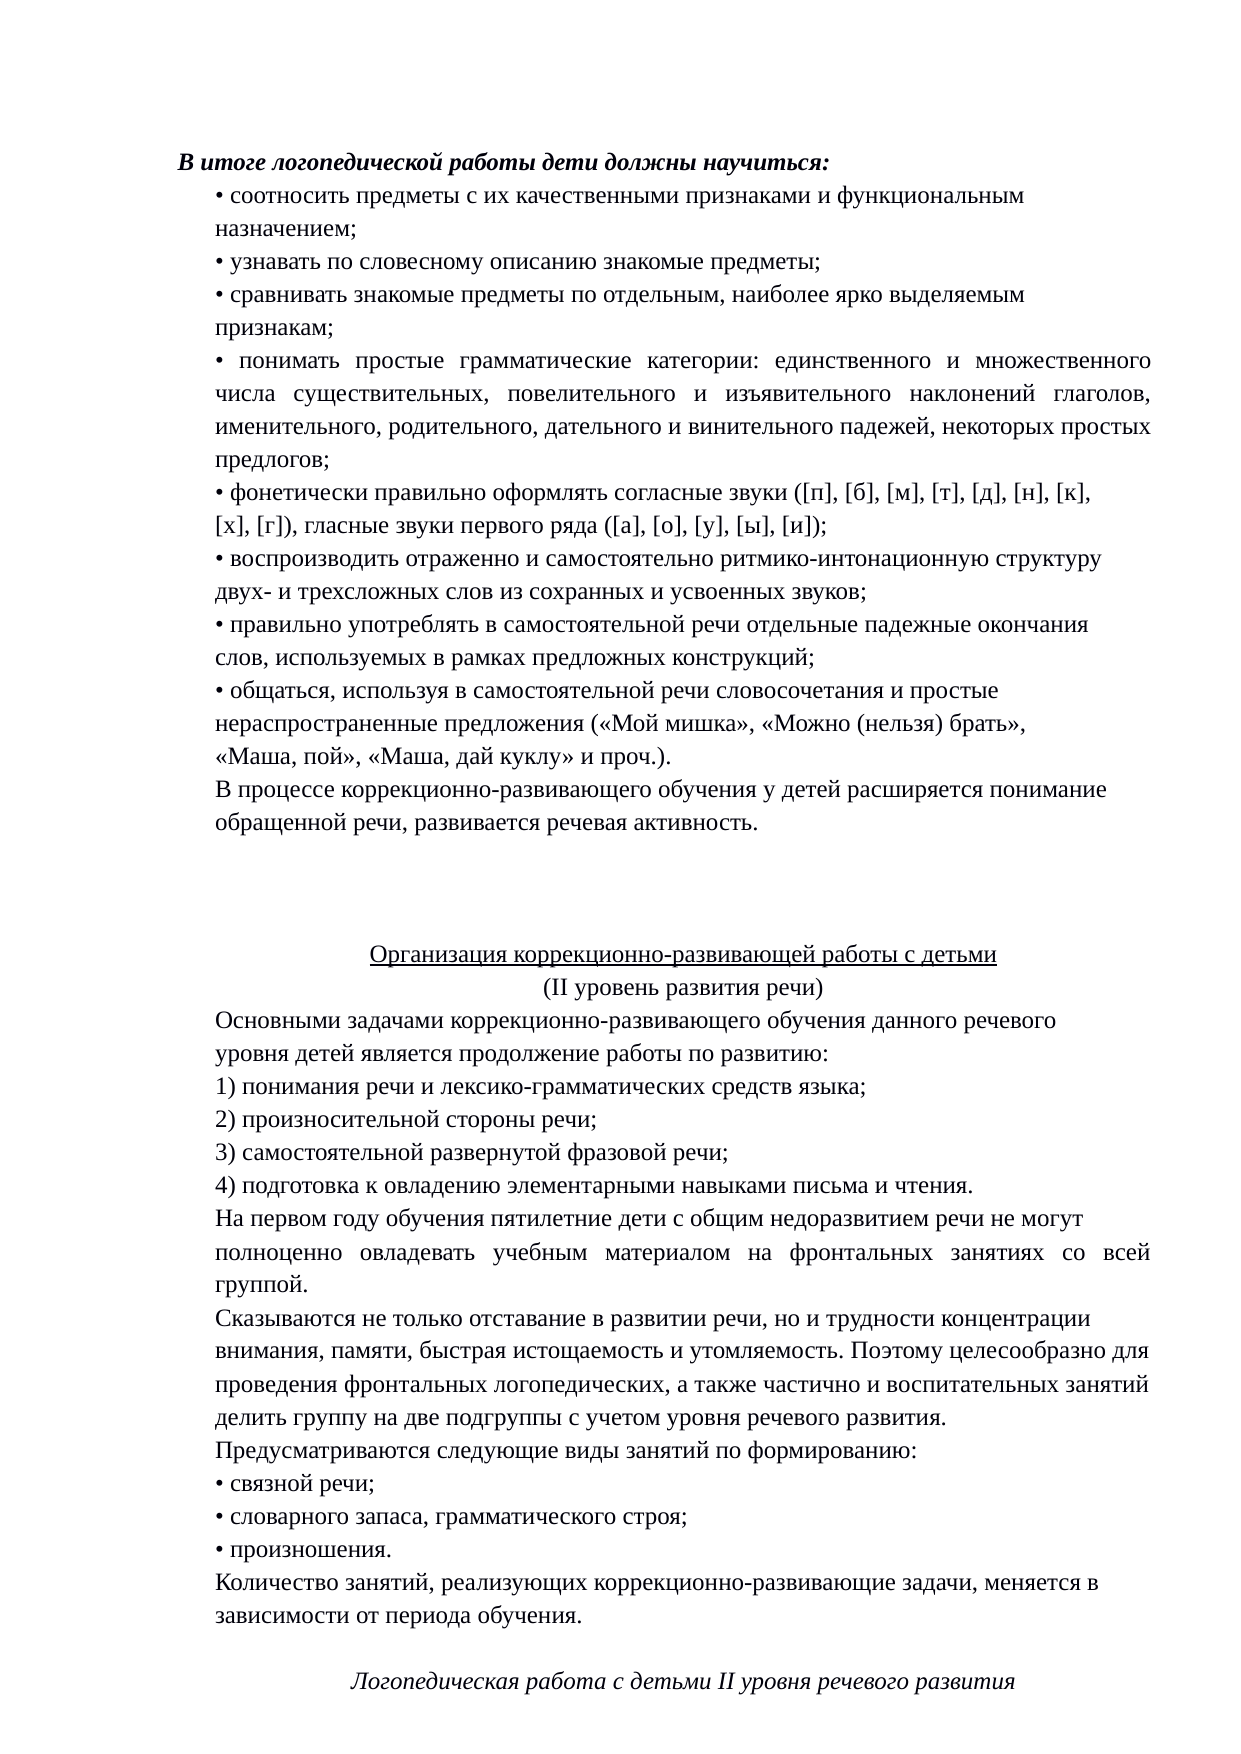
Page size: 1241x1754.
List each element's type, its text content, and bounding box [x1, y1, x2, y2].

text В итоге логопедической работы дети должны научиться: [177, 147, 1152, 176]
text назначением; [215, 213, 1152, 242]
text • общаться, используя в самостоятельной речи словосочетания и простые [215, 675, 1152, 704]
text зависимости от периода обучения. [215, 1600, 1152, 1628]
text Логопедическая работа с детьми II уровня речевого развития [215, 1666, 1152, 1694]
text 1) понимания речи и лексико-грамматических средств языка; [215, 1071, 1152, 1100]
text проведения фронтальных логопедических, а также частично и воспитательных занятий [215, 1369, 1152, 1397]
text • произношения. [215, 1534, 1152, 1562]
text «Маша, пой», «Маша, дай куклу» и проч.). [215, 741, 1152, 770]
text На первом году обучения пятилетние дети с общим недоразвитием речи не могут [215, 1203, 1152, 1232]
text [х], [г]), гласные звуки первого ряда ([а], [о], [у], [ы], [и]); [215, 510, 1152, 539]
text 4) подготовка к овладению элементарными навыками письма и чтения. [215, 1171, 1152, 1199]
text • понимать простые грамматические категории: единственного и множественного числа существительных, повелительного и изъявительного наклонений глаголов, именительного, родительного, дательного и винительного падежей, некоторых простых предлогов; [215, 345, 1152, 473]
text В процессе коррекционно-развивающего обучения у детей расширяется понимание [215, 774, 1152, 803]
text внимания, памяти, быстрая истощаемость и утомляемость. Поэтому целесообразно для [215, 1336, 1152, 1364]
text • фонетически правильно оформлять согласные звуки ([п], [б], [м], [т], [д], [н], [к], [215, 477, 1152, 506]
text полноценно овладевать учебным материалом на фронтальных занятиях со всей группой. [215, 1237, 1152, 1298]
text нераспространенные предложения («Мой мишка», «Можно (нельзя) брать», [215, 708, 1152, 737]
text Количество занятий, реализующих коррекционно-развивающие задачи, меняется в [215, 1567, 1152, 1596]
text Предусматриваются следующие виды занятий по формированию: [215, 1435, 1152, 1463]
text признакам; [215, 312, 1152, 341]
text уровня детей является продолжение работы по развитию: [215, 1038, 1152, 1067]
text • словарного запаса, грамматического строя; [215, 1501, 1152, 1529]
text обращенной речи, развивается речевая активность. [215, 807, 1152, 836]
text • сравнивать знакомые предметы по отдельным, наиболее ярко выделяемым [215, 279, 1152, 308]
text (II уровень развития речи) [215, 972, 1152, 1001]
text • воспроизводить отраженно и самостоятельно ритмико-интонационную структуру [215, 543, 1152, 572]
text Организация коррекционно-развивающей работы с детьми [215, 939, 1152, 968]
text 2) произносительной стороны речи; [215, 1104, 1152, 1133]
text делить группу на две подгруппы с учетом уровня речевого развития. [215, 1402, 1152, 1430]
text 3) самостоятельной развернутой фразовой речи; [215, 1137, 1152, 1166]
text • правильно употреблять в самостоятельной речи отдельные падежные окончания [215, 609, 1152, 638]
text • связной речи; [215, 1468, 1152, 1496]
text Основными задачами коррекционно-развивающего обучения данного речевого [215, 1005, 1152, 1034]
text двух- и трехсложных слов из сохранных и усвоенных звуков; [215, 576, 1152, 605]
text слов, используемых в рамках предложных конструкций; [215, 642, 1152, 671]
text • узнавать по словесному описанию знакомые предметы; [215, 246, 1152, 275]
text • соотносить предметы с их качественными признаками и функциональным [215, 180, 1152, 209]
text Сказываются не только отставание в развитии речи, но и трудности концентрации [215, 1303, 1152, 1331]
